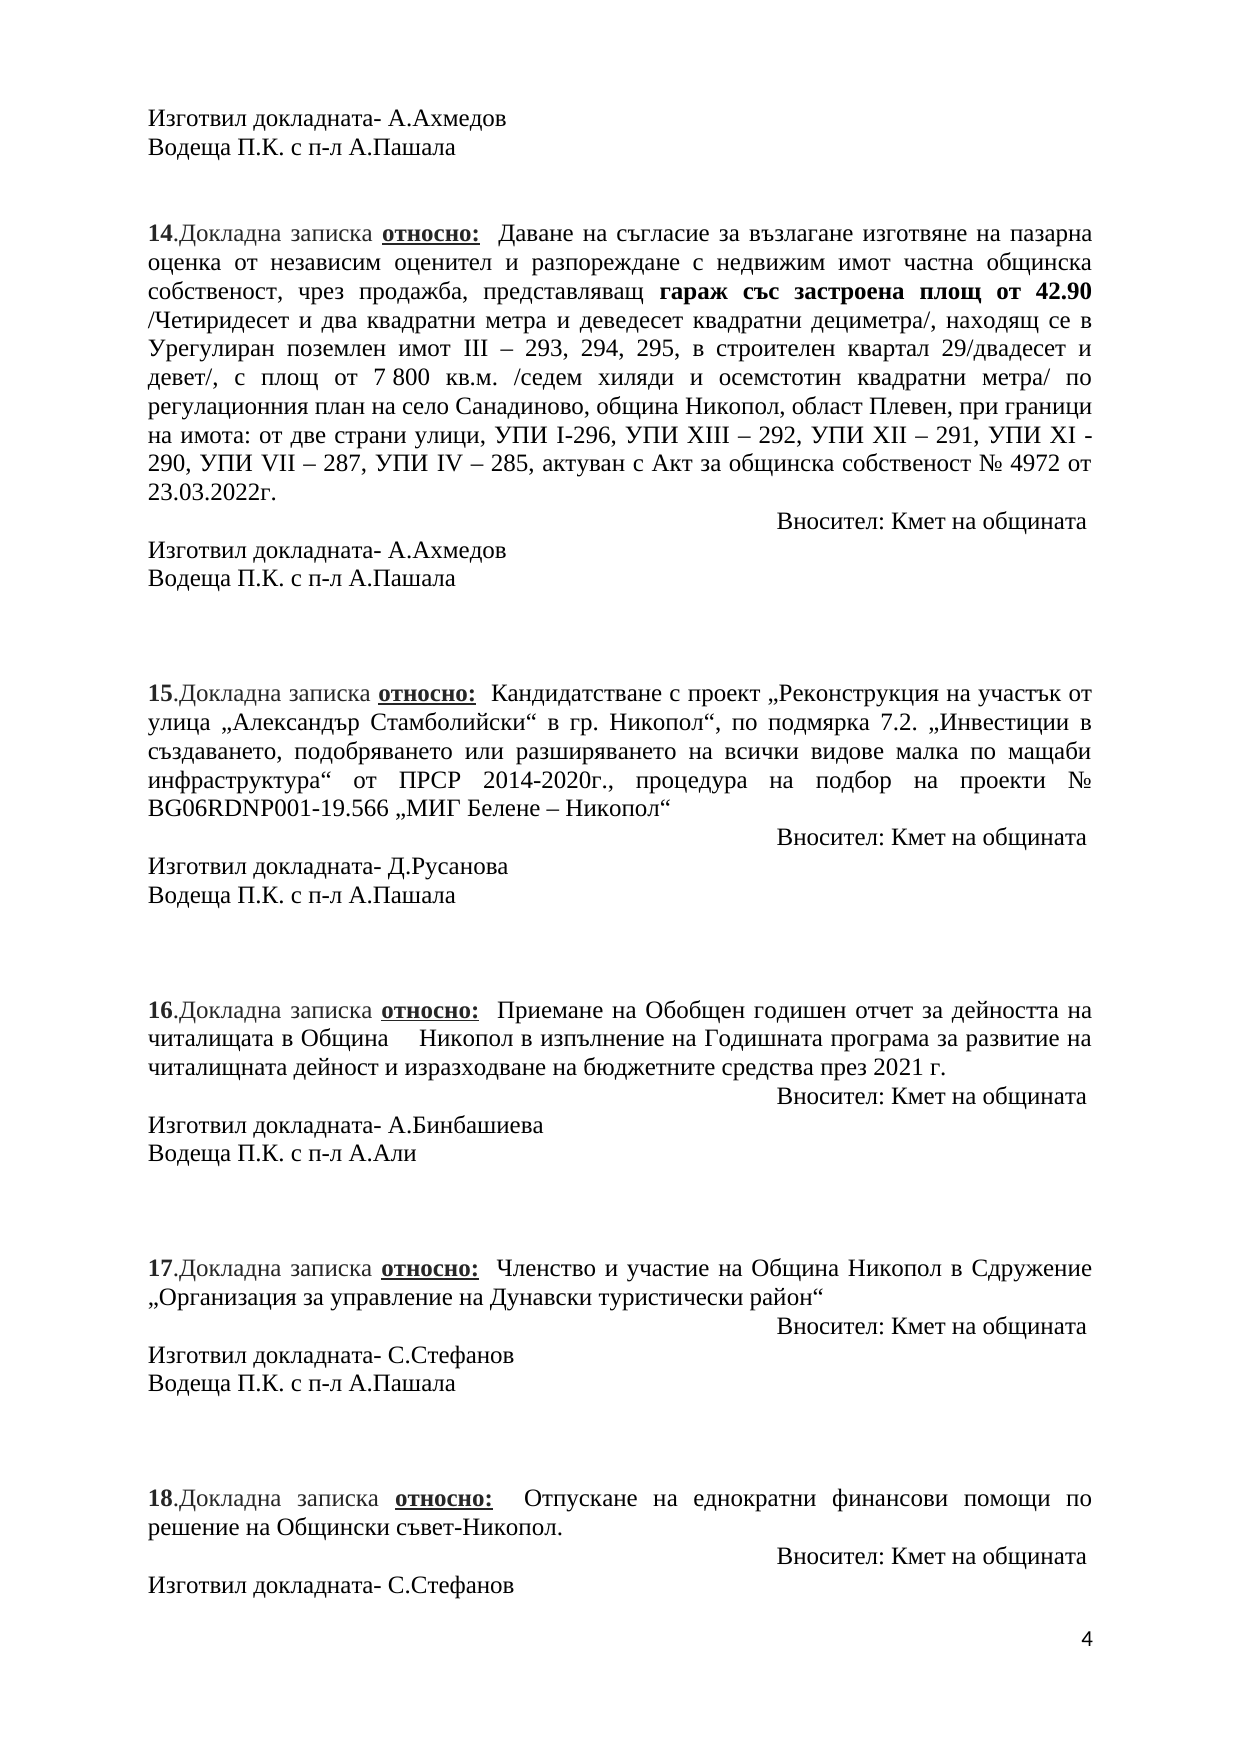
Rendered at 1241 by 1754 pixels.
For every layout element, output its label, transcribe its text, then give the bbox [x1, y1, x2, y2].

text Вносител: Кмет на общината [590, 506, 1093, 535]
text Изготвил докладната- С.Стефанов [148, 1340, 1093, 1368]
text 15.Докладна записка относно: Кандидатстване с проект „Реконструкция на участък от улица „Александър Стамболийски“ в гр. Никопол“, по подмярка 7.2. „Инвестиции в създаването, подобряването или разширяването на всички видове малка по мащаби инфраструктура“ от ПРСР 2014-2020г., процедура на подбор на проекти № BG06RDNP001-19.566 „МИГ Белене – Никопол“ [148, 678, 1093, 822]
text Изготвил докладната- Д.Русанова [148, 851, 1093, 880]
text Водеща П.К. с п-л А.Пашала [148, 132, 1093, 161]
text Изготвил докладната- А.Бинбашиева [148, 1110, 1093, 1138]
text Вносител: Кмет на общината [590, 1541, 1093, 1570]
text Водеща П.К. с п-л А.Пашала [148, 1368, 1093, 1397]
text 18.Докладна записка относно: Отпускане на еднократни финансови помощи по решение на Общински съвет-Никопол. [148, 1483, 1093, 1541]
text Вносител: Кмет на общината [590, 1081, 1093, 1110]
text Изготвил докладната- А.Ахмедов [148, 535, 1093, 563]
text Водеща П.К. с п-л А.Пашала [148, 563, 1093, 592]
text Водеща П.К. с п-л А.Али [148, 1138, 1093, 1167]
text Изготвил докладната- С.Стефанов [148, 1570, 1093, 1598]
text 16.Докладна записка относно: Приемане на Обобщен годишен отчет за дейността на читалищата в Община Никопол в изпълнение на Годишната програма за развитие на читалищната дейност и изразходване на бюджетните средства през 2021 г. [148, 995, 1093, 1081]
text Изготвил докладната- А.Ахмедов [148, 103, 1093, 132]
text 17.Докладна записка относно: Членство и участие на Община Никопол в Сдружение „Организация за управление на Дунавски туристически район“ [148, 1253, 1093, 1311]
text 14.Докладна записка относно: Даване на съгласие за възлагане изготвяне на пазарна оценка от независим оценител и разпореждане с недвижим имот частна общинска собственост, чрез продажба, представляващ гараж със застроена площ от 42.90 /Четиридесет и два квадратни метра и деведесет квадратни дециметра/, находящ се в Урегулиран поземлен имот III – 293, 294, 295, в строителен квартал 29/двадесет и девет/, с площ от 7 800 кв.м. /седем хиляди и осемстотин квадратни метра/ по регулационния план на село Санадиново, община Никопол, област Плевен, при граници на имота: от две страни улици, УПИ I-296, УПИ ХIII – 292, УПИ ХII – 291, УПИ ХI -290, УПИ VII – 287, УПИ IV – 285, актуван с Акт за общинска собственост № 4972 от 23.03.2022г. [148, 218, 1093, 506]
text Вносител: Кмет на общината [590, 1311, 1093, 1340]
text Вносител: Кмет на общината [590, 822, 1093, 851]
text Водеща П.К. с п-л А.Пашала [148, 880, 1093, 908]
